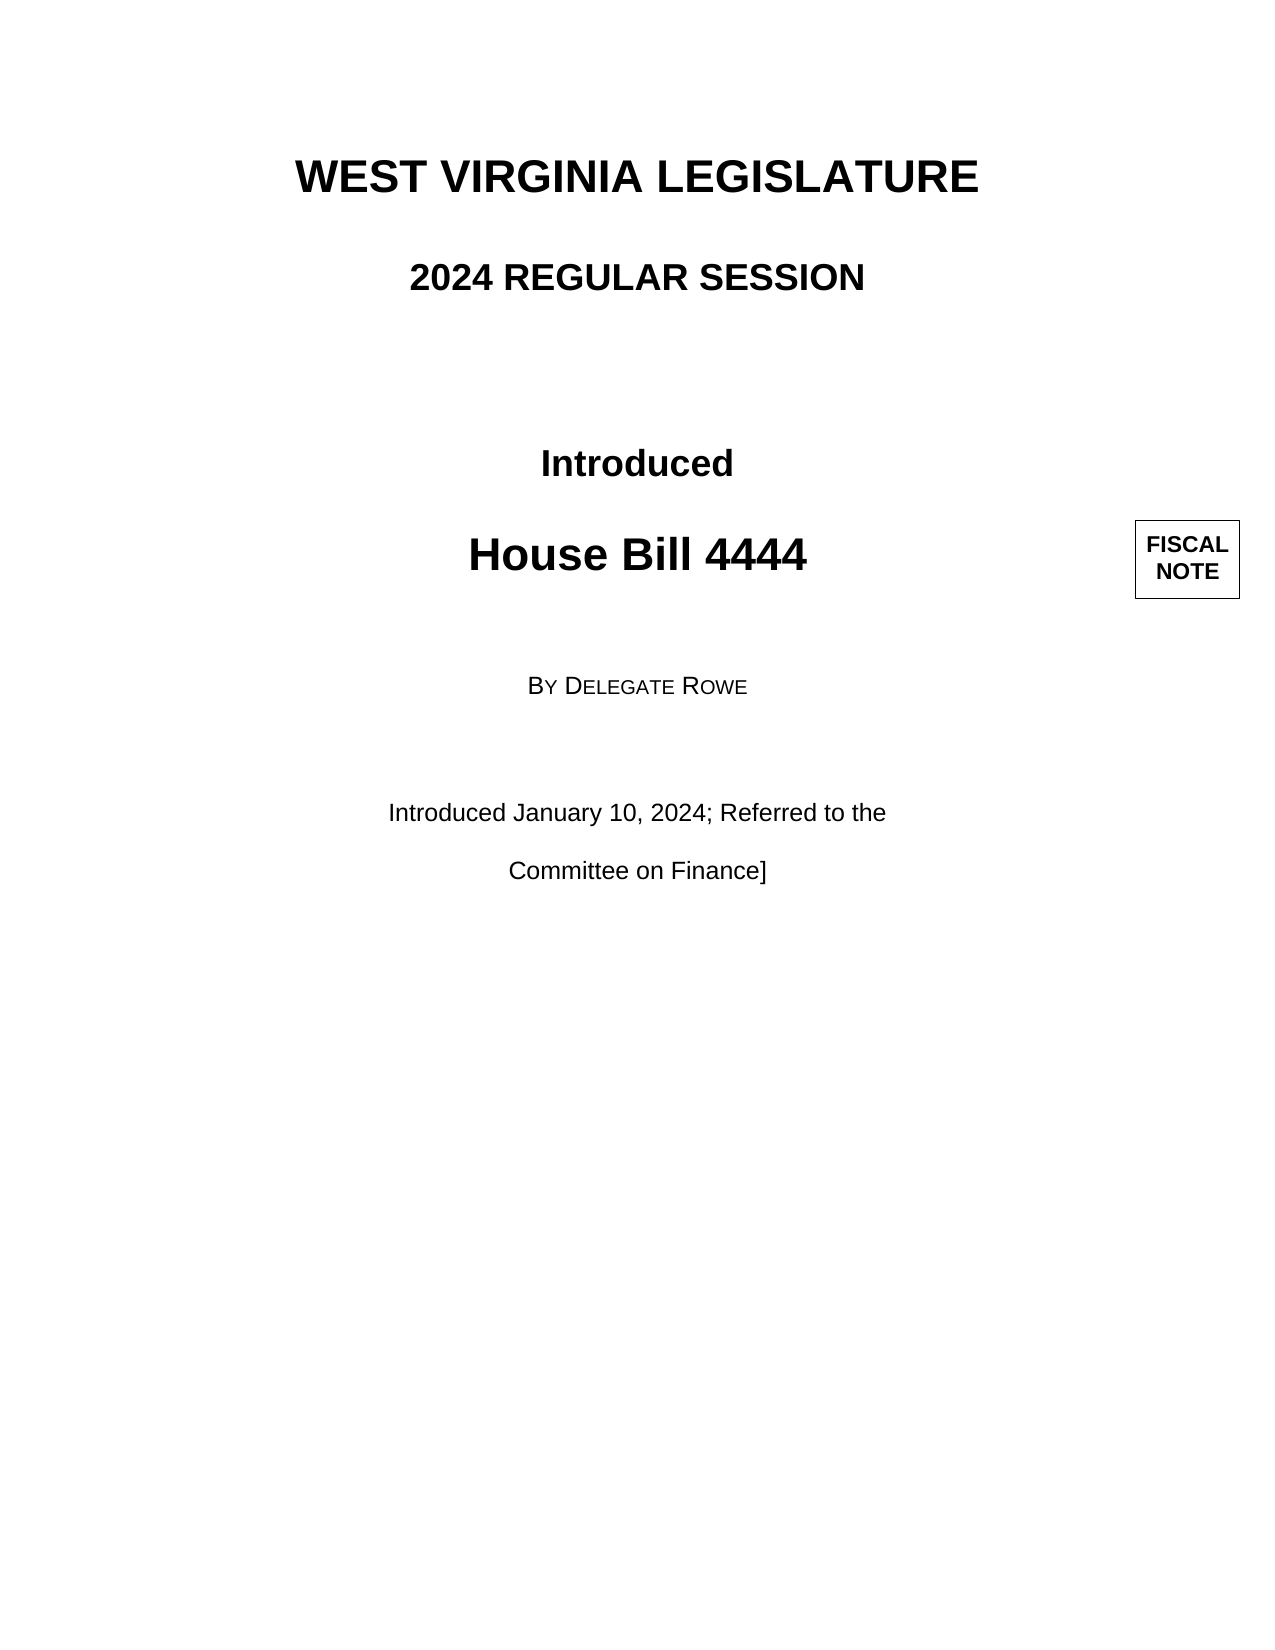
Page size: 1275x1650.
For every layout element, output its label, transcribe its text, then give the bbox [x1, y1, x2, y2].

title WEST virginia legislature [150, 150, 1125, 203]
text By Delegate Rowe [337, 671, 937, 699]
text Bill [150, 528, 1125, 581]
title 2024 regular session [150, 255, 1125, 298]
text ] [337, 741, 937, 884]
